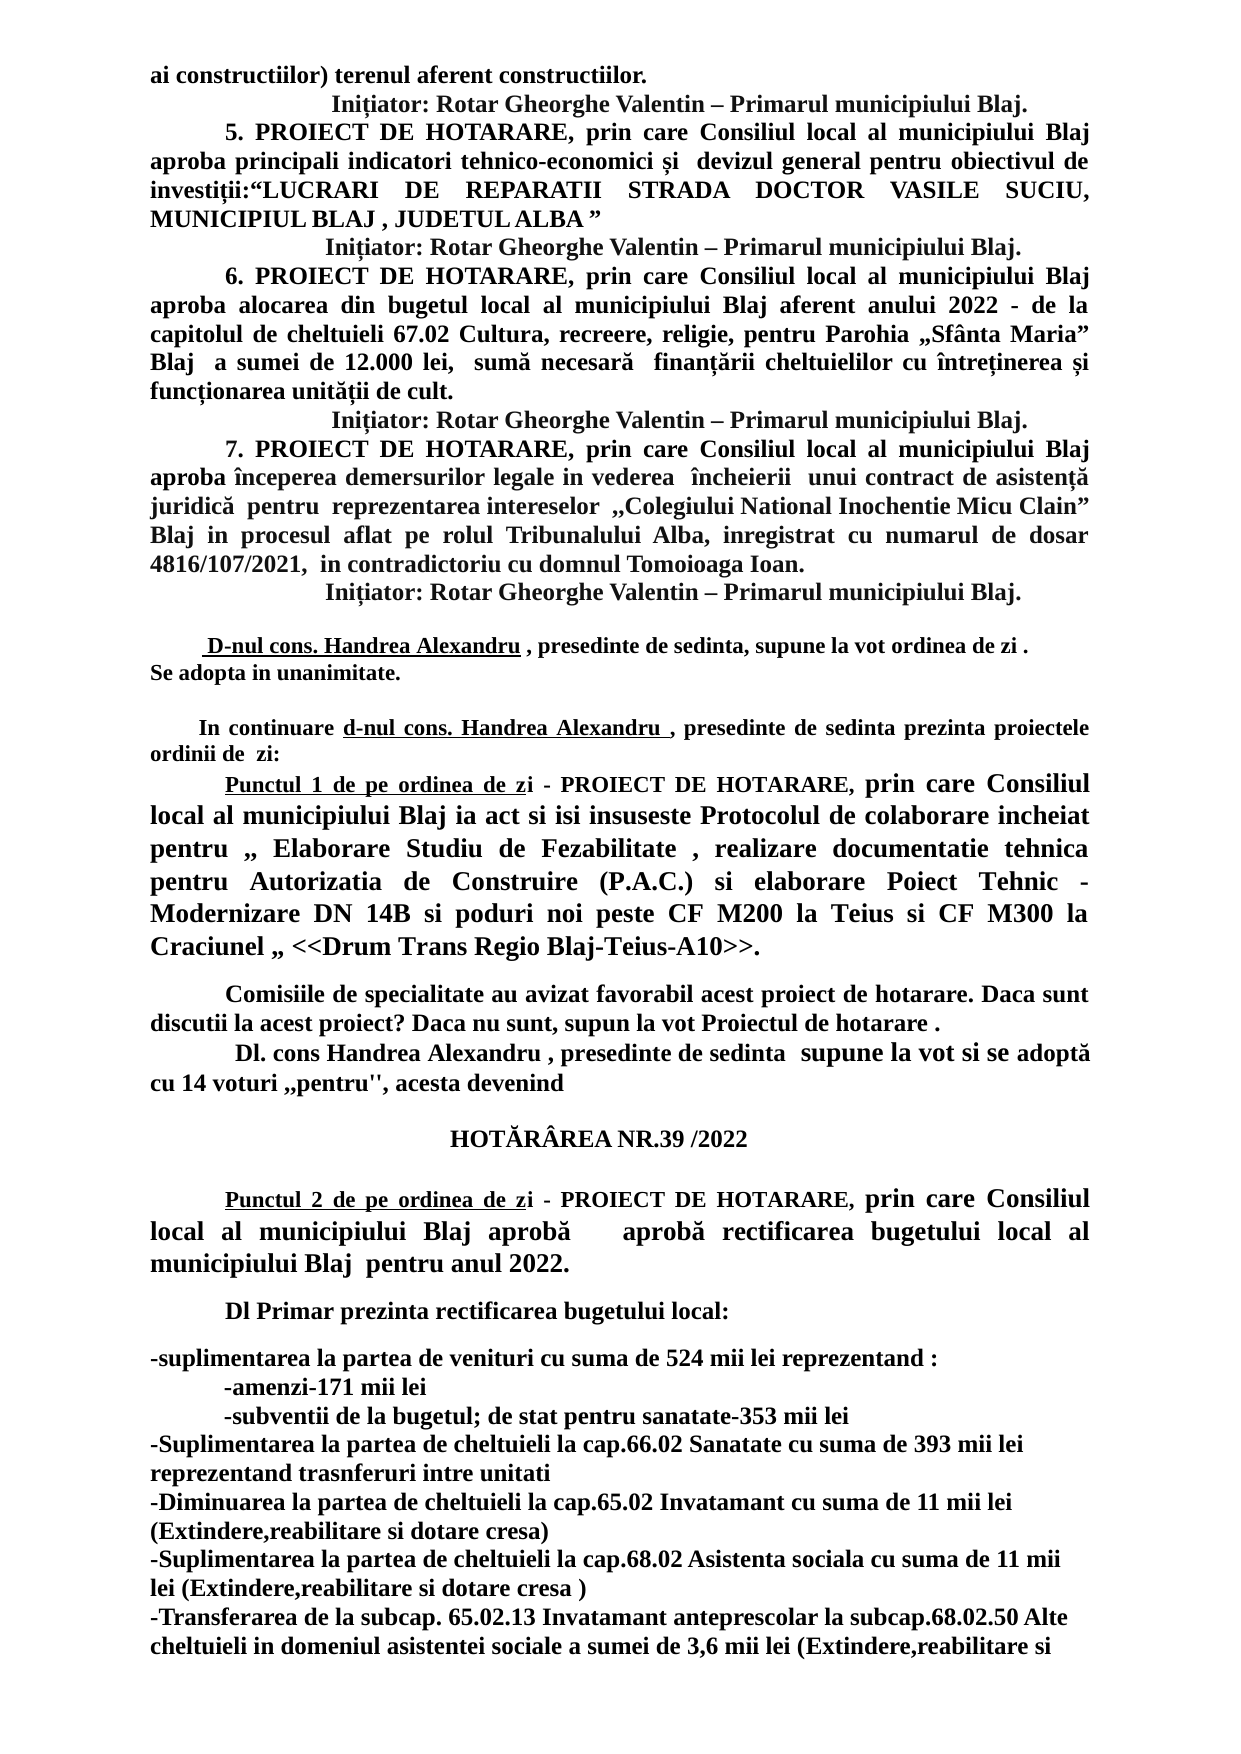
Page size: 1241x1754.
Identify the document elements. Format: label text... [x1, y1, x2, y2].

text Comisiile de specialitate au avizat favorabil acest proiect de hotarare. Daca sunt discutii la acest proiect? Daca nu sunt, supun la vot Proiectul de hotarare . [150, 979, 1090, 1037]
text Dl. cons Handrea Alexandru , presedinte de sedinta supune la vot si se adoptă cu 14 voturi ,,pentru'', acesta devenind [150, 1037, 1090, 1096]
text 7. PROIECT DE HOTARARE, prin care Consiliul local al municipiului Blaj aproba începerea demersurilor legale in vederea încheierii unui contract de asistență juridică pentru reprezentarea intereselor ,,Colegiului National Inochentie Micu Clain” Blaj in procesul aflat pe rolul Tribunalului Alba, inregistrat cu numarul de dosar 4816/107/2021, in contradictoriu cu domnul Tomoioaga Ioan. [150, 434, 1090, 577]
text Inițiator: Rotar Gheorghe Valentin – Primarul municipiului Blaj. [150, 405, 1090, 434]
text -Suplimentarea la partea de cheltuieli la cap.68.02 Asistenta sociala cu suma de 11 mii lei (Extindere,reabilitare si dotare cresa ) [150, 1544, 1090, 1602]
text -Suplimentarea la partea de cheltuieli la cap.66.02 Sanatate cu suma de 393 mii lei reprezentand trasnferuri intre unitati [150, 1429, 1090, 1487]
text Se adopta in unanimitate. [150, 659, 1090, 685]
text -amenzi-171 mii lei [150, 1372, 1090, 1401]
text 6. PROIECT DE HOTARARE, prin care Consiliul local al municipiului Blaj aproba alocarea din bugetul local al municipiului Blaj aferent anului 2022 - de la capitolul de cheltuieli 67.02 Cultura, recreere, religie, pentru Parohia „Sfânta Maria” Blaj a sumei de 12.000 lei, sumă necesară finanțării cheltuielilor cu întreținerea și funcționarea unității de cult. [150, 261, 1090, 405]
text 5. PROIECT DE HOTARARE, prin care Consiliul local al municipiului Blaj aproba principali indicatori tehnico-economici și devizul general pentru obiectivul de investiții:“LUCRARI DE REPARATII STRADA DOCTOR VASILE SUCIU, MUNICIPIUL BLAJ , JUDETUL ALBA ” [150, 117, 1090, 232]
text -Diminuarea la partea de cheltuieli la cap.65.02 Invatamant cu suma de 11 mii lei (Extindere,reabilitare si dotare cresa) [150, 1487, 1090, 1544]
text Inițiator: Rotar Gheorghe Valentin – Primarul municipiului Blaj. [150, 89, 1090, 117]
text Punctul 2 de pe ordinea de zi - PROIECT DE HOTARARE, prin care Consiliul local al municipiului Blaj aprobă aprobă rectificarea bugetului local al municipiului Blaj pentru anul 2022. [150, 1182, 1090, 1278]
text Punctul 1 de pe ordinea de zi - PROIECT DE HOTARARE, prin care Consiliul local al municipiului Blaj ia act si isi insuseste Protocolul de colaborare incheiat pentru ,, Elaborare Studiu de Fezabilitate , realizare documentatie tehnica pentru Autorizatia de Construire (P.A.C.) si elaborare Poiect Tehnic -Modernizare DN 14B si poduri noi peste CF M200 la Teius si CF M300 la Craciunel „ <<Drum Trans Regio Blaj-Teius-A10>>. [150, 767, 1090, 961]
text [150, 60, 1090, 89]
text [150, 1602, 1090, 1659]
text HOTĂRÂREA NR.39 /2022 [150, 1124, 1015, 1153]
text Inițiator: Rotar Gheorghe Valentin – Primarul municipiului Blaj. [150, 232, 1090, 261]
text -subventii de la bugetul; de stat pentru sanatate-353 mii lei [150, 1401, 1090, 1429]
text In continuare d-nul cons. Handrea Alexandru , presedinte de sedinta prezinta proiectele ordinii de zi: [150, 714, 1090, 767]
text Dl Primar prezinta rectificarea bugetului local: [150, 1296, 1090, 1325]
text D-nul cons. Handrea Alexandru , presedinte de sedinta, supune la vot ordinea de zi . [150, 633, 1090, 659]
text Inițiator: Rotar Gheorghe Valentin – Primarul municipiului Blaj. [150, 577, 1090, 606]
text -suplimentarea la partea de venituri cu suma de 524 mii lei reprezentand : [150, 1343, 1090, 1372]
